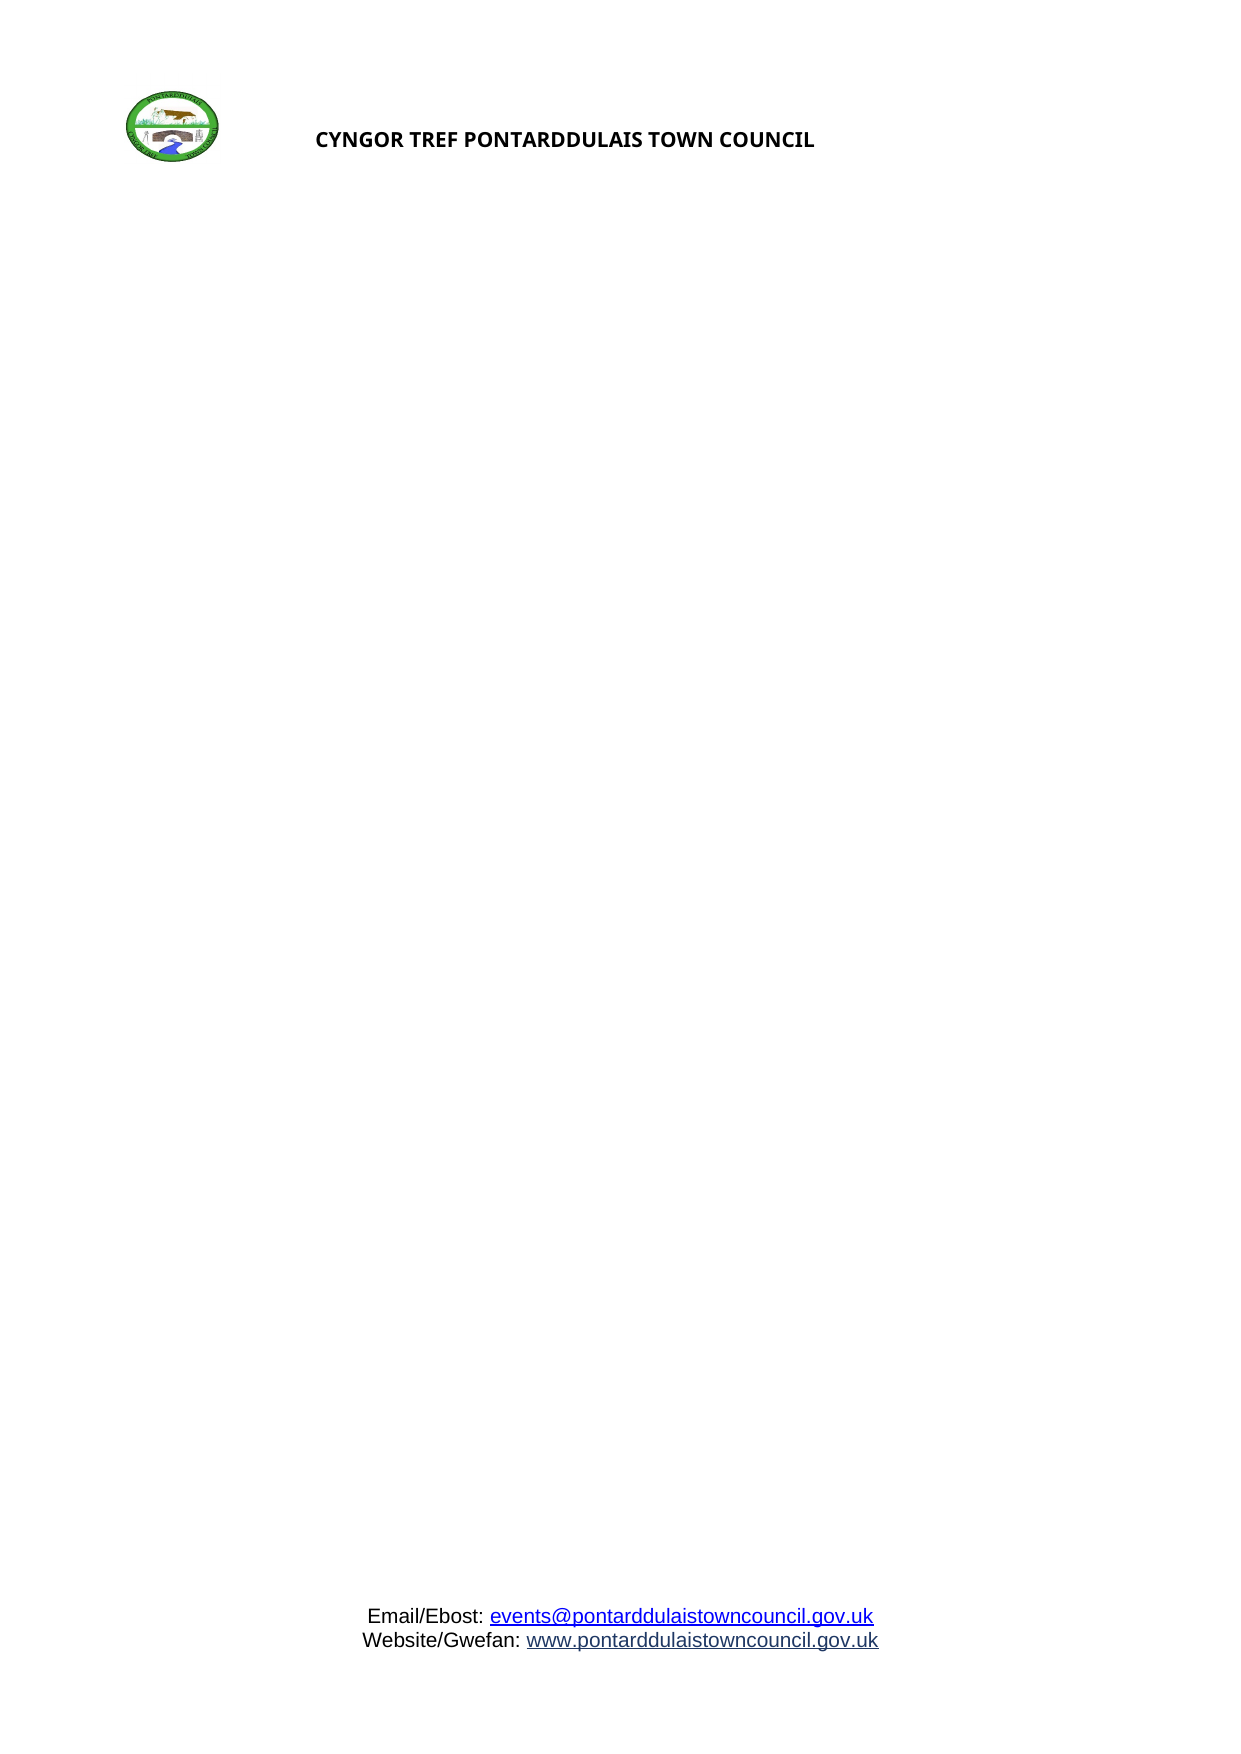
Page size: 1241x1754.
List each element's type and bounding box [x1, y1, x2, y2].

picture [123, 73, 221, 164]
